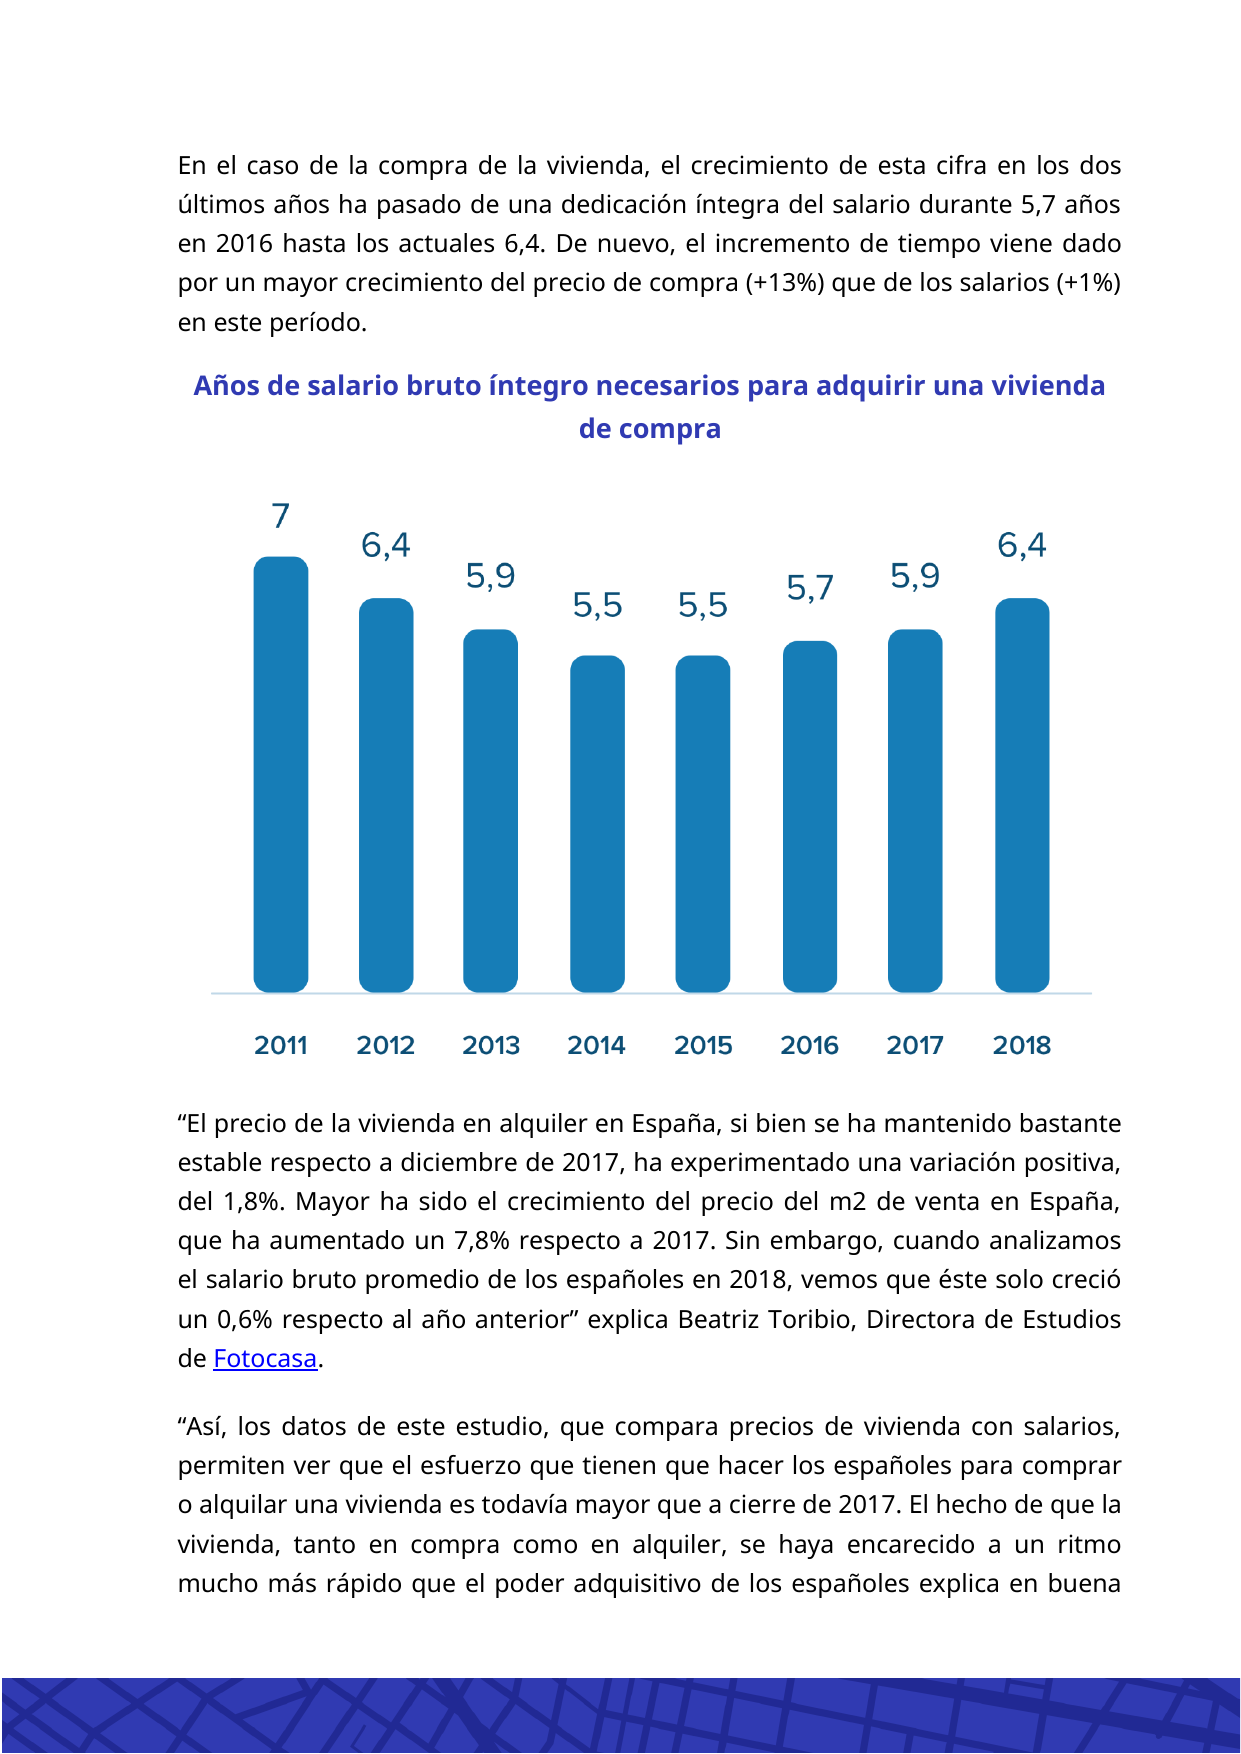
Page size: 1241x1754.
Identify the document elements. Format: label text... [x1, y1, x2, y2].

text En el caso de la compra de la vivienda, el crecimiento de esta cifra en los dos últimos años ha pasado de una dedicación íntegra del salario durante 5,7 años en 2016 hasta los actuales 6,4. De nuevo, el incremento de tiempo viene dado por un mayor crecimiento del precio de compra (+13%) que de los salarios (+1%) en este período. [177, 148, 1123, 338]
picture [2, 1678, 1241, 1753]
picture [207, 480, 1093, 1072]
text “El precio de la vivienda en alquiler en España, si bien se ha mantenido bastante estable respecto a diciembre de 2017, ha experimentado una variación positiva, del 1,8%. Mayor ha sido el crecimiento del precio del m2 de venta en España, que ha aumentado un 7,8% respecto a 2017. Sin embargo, cuando analizamos el salario bruto promedio de los españoles en 2018, vemos que éste solo creció un 0,6% respecto al año anterior” explica Beatriz Toribio, Directora de Estudios de Fotocasa. [177, 1105, 1123, 1374]
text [177, 1409, 1123, 1599]
list Años de salario bruto íntegro necesarios para adquirir una vivienda de compra [177, 367, 1123, 446]
